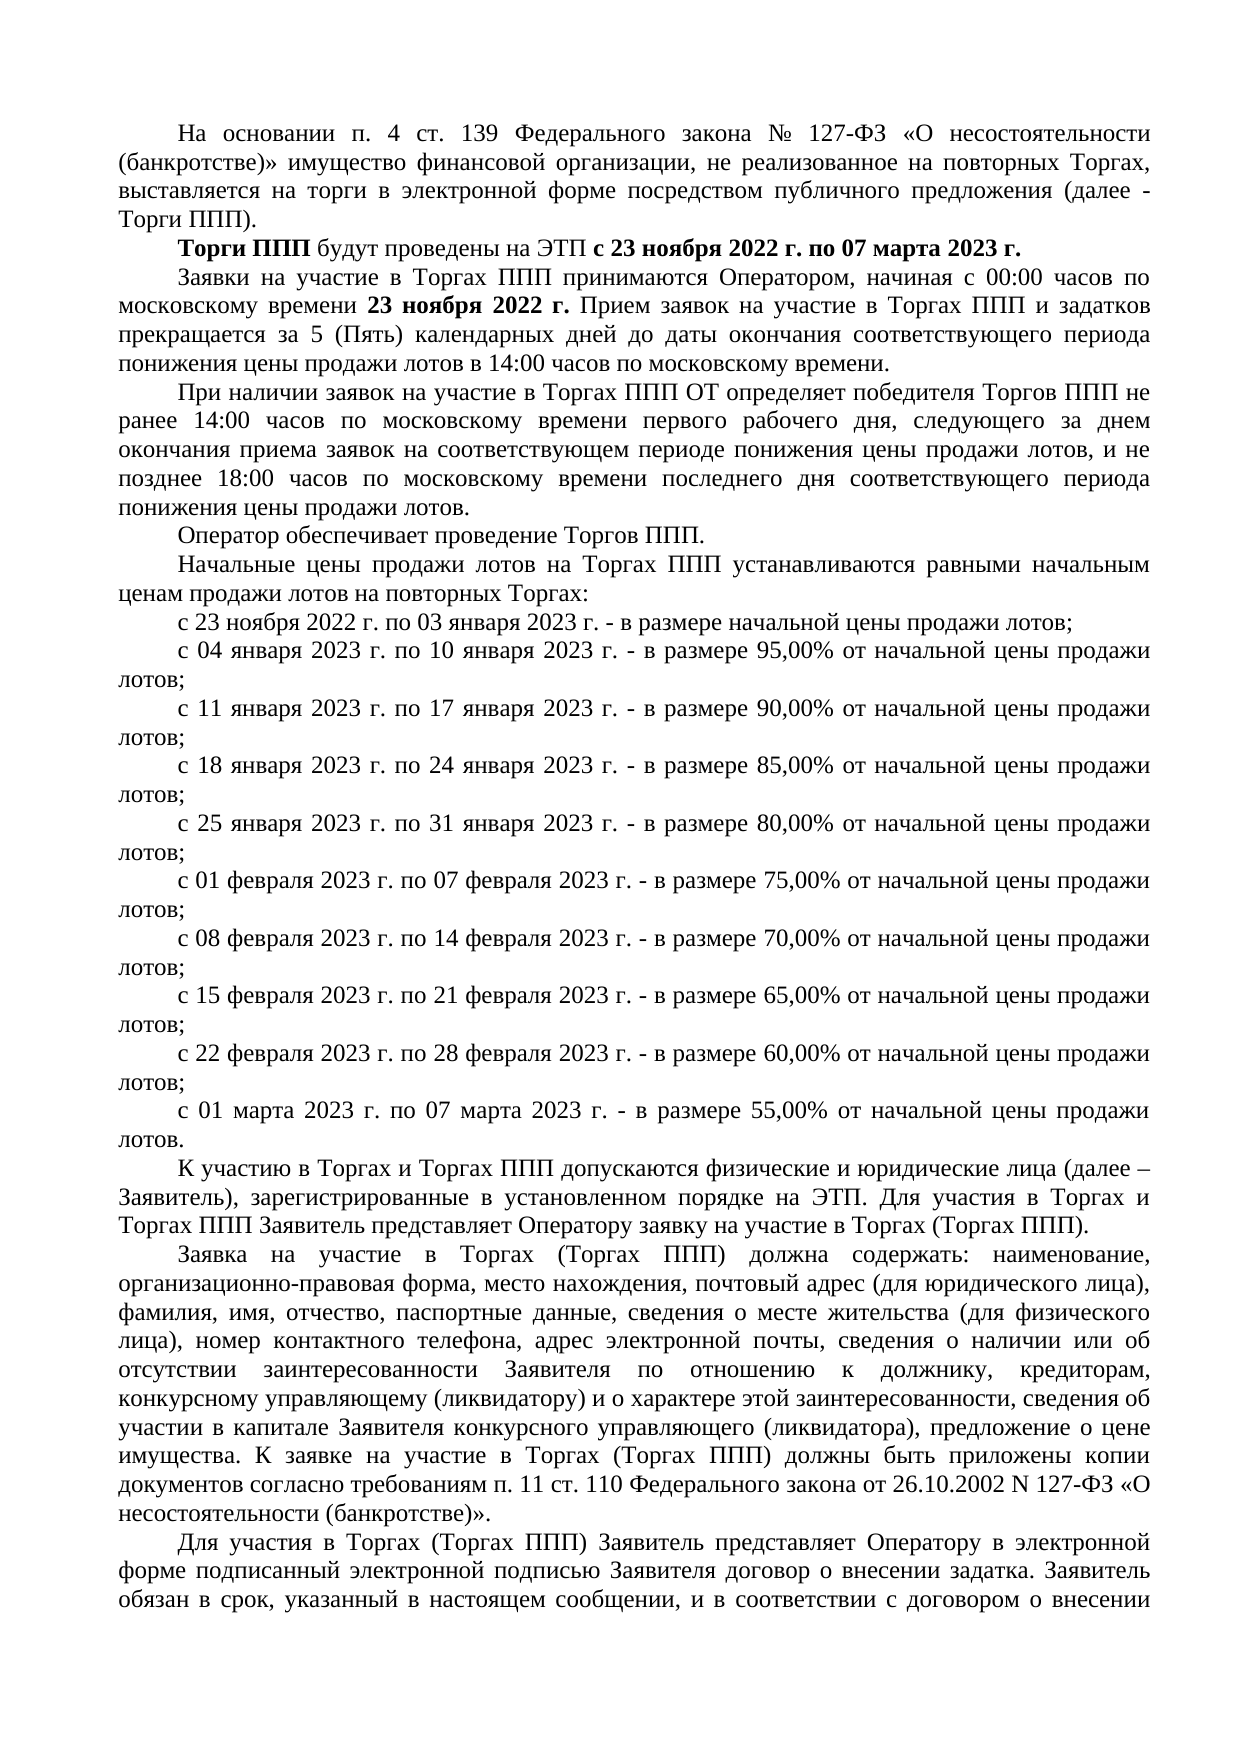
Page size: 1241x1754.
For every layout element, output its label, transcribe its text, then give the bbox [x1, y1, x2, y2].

text с 01 февраля 2023 г. по 07 февраля 2023 г. - в размере 75,00% от начальной цены продажи лотов; [118, 866, 1151, 923]
text с 04 января 2023 г. по 10 января 2023 г. - в размере 95,00% от начальной цены продажи лотов; [118, 636, 1151, 693]
text Оператор обеспечивает проведение Торгов ППП. [118, 521, 1151, 549]
text с 15 февраля 2023 г. по 21 февраля 2023 г. - в размере 65,00% от начальной цены продажи лотов; [118, 981, 1151, 1038]
text с 01 марта 2023 г. по 07 марта 2023 г. - в размере 55,00% от начальной цены продажи лотов. [118, 1096, 1151, 1153]
text Торги ППП будут проведены на ЭТП с 23 ноября 2022 г. по 07 марта 2023 г. [593, 233, 1151, 262]
text К участию в Торгах и Торгах ППП допускаются физические и юридические лица (далее – Заявитель), зарегистрированные в установленном порядке на ЭТП. Для участия в Торгах и Торгах ППП Заявитель представляет Оператору заявку на участие в Торгах (Торгах ППП). [118, 1153, 1151, 1239]
text На основании п. 4 ст. 139 Федерального закона № 127-ФЗ «О несостоятельности (банкротстве)» имущество финансовой организации, не реализованное на повторных Торгах, выставляется на торги в электронной форме посредством публичного предложения (далее - Торги ППП). [118, 118, 1151, 233]
text Торги ППП будут проведены на ЭТП с 23 ноября 2022 г. по 07 марта 2023 г. [118, 233, 311, 262]
text При наличии заявок на участие в Торгах ППП ОТ определяет победителя Торгов ППП не ранее 14:00 часов по московскому времени первого рабочего дня, следующего за днем окончания приема заявок на соответствующем периоде понижения цены продажи лотов, и не позднее 18:00 часов по московскому времени последнего дня соответствующего периода понижения цены продажи лотов. [118, 377, 1151, 521]
text с 25 января 2023 г. по 31 января 2023 г. - в размере 80,00% от начальной цены продажи лотов; [118, 808, 1151, 866]
text Начальные цены продажи лотов на Торгах ППП устанавливаются равными начальным ценам продажи лотов на повторных Торгах: [118, 549, 1151, 607]
text Заявки на участие в Торгах ППП принимаются Оператором, начиная с 00:00 часов по московскому времени 23 ноября 2022 г. Прием заявок на участие в Торгах ППП и задатков прекращается за 5 (Пять) календарных дней до даты окончания соответствующего периода понижения цены продажи лотов в 14:00 часов по московскому времени. [118, 262, 1151, 377]
text с 11 января 2023 г. по 17 января 2023 г. - в размере 90,00% от начальной цены продажи лотов; [118, 693, 1151, 751]
text с 22 февраля 2023 г. по 28 февраля 2023 г. - в размере 60,00% от начальной цены продажи лотов; [118, 1038, 1151, 1096]
text с 23 ноября 2022 г. по 03 января 2023 г. - в размере начальной цены продажи лотов; [118, 607, 1151, 636]
text Заявка на участие в Торгах (Торгах ППП) должна содержать: наименование, организационно-правовая форма, место нахождения, почтовый адрес (для юридического лица), фамилия, имя, отчество, паспортные данные, сведения о месте жительства (для физического лица), номер контактного телефона, адрес электронной почты, сведения о наличии или об отсутствии заинтересованности Заявителя по отношению к должнику, кредиторам, конкурсному управляющему (ликвидатору) и о характере этой заинтересованности, сведения об участии в капитале Заявителя конкурсного управляющего (ликвидатора), предложение о цене имущества. К заявке на участие в Торгах (Торгах ППП) должны быть приложены копии документов согласно требованиям п. 11 ст. 110 Федерального закона от 26.10.2002 N 127-ФЗ «О несостоятельности (банкротстве)». [118, 1239, 1151, 1527]
text с 18 января 2023 г. по 24 января 2023 г. - в размере 85,00% от начальной цены продажи лотов; [118, 751, 1151, 808]
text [118, 1527, 1151, 1613]
text с 08 февраля 2023 г. по 14 февраля 2023 г. - в размере 70,00% от начальной цены продажи лотов; [118, 923, 1151, 981]
